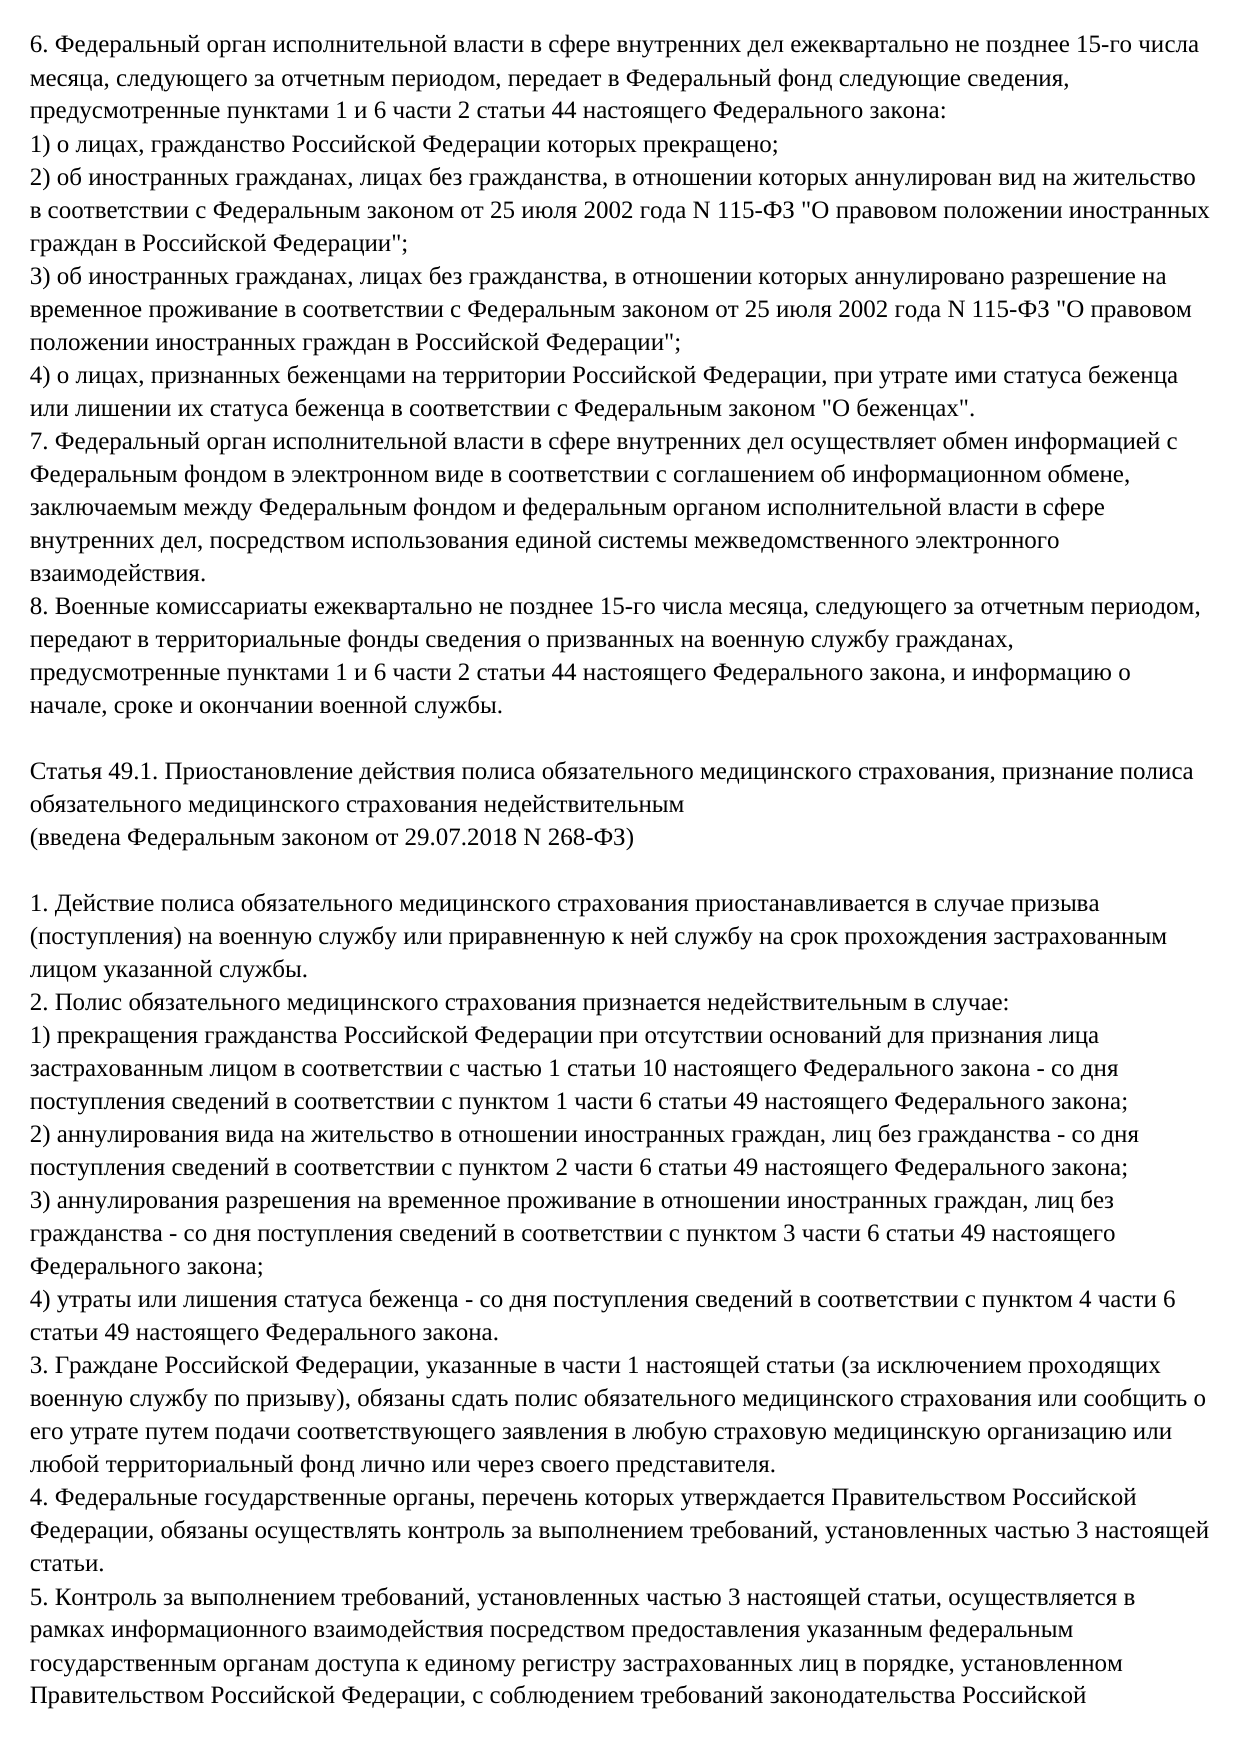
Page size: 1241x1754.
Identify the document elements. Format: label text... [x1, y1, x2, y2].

text 1) о лицах, гражданство Российской Федерации которых прекращено; [29, 129, 1211, 157]
text (введена Федеральным законом от 29.07.2018 N 268-ФЗ) [29, 822, 1211, 851]
text 3) аннулирования разрешения на временное проживание в отношении иностранных граждан, лиц без гражданства - со дня поступления сведений в соответствии с пунктом 3 части 6 статьи 49 настоящего Федерального закона; [29, 1185, 1211, 1280]
text 4) о лицах, признанных беженцами на территории Российской Федерации, при утрате ими статуса беженца или лишении их статуса беженца в соответствии с Федеральным законом "О беженцах". [29, 360, 1211, 422]
text 6. Федеральный орган исполнительной власти в сфере внутренних дел ежеквартально не позднее 15-го числа месяца, следующего за отчетным периодом, передает в Федеральный фонд следующие сведения, предусмотренные пунктами 1 и 6 части 2 статьи 44 настоящего Федерального закона: [29, 29, 1211, 124]
text 2. Полис обязательного медицинского страхования признается недействительным в случае: [29, 987, 1211, 1016]
text Статья 49.1. Приостановление действия полиса обязательного медицинского страхования, признание полиса обязательного медицинского страхования недействительным [29, 756, 1211, 818]
text 4) утраты или лишения статуса беженца - со дня поступления сведений в соответствии с пунктом 4 части 6 статьи 49 настоящего Федерального закона. [29, 1284, 1211, 1346]
text 3) об иностранных гражданах, лицах без гражданства, в отношении которых аннулировано разрешение на временное проживание в соответствии с Федеральным законом от 25 июля 2002 года N 115-ФЗ "О правовом положении иностранных граждан в Российской Федерации"; [29, 261, 1211, 356]
text 1. Действие полиса обязательного медицинского страхования приостанавливается в случае призыва (поступления) на военную службу или приравненную к ней службу на срок прохождения застрахованным лицом указанной службы. [29, 888, 1211, 983]
text 2) аннулирования вида на жительство в отношении иностранных граждан, лиц без гражданства - со дня поступления сведений в соответствии с пунктом 2 части 6 статьи 49 настоящего Федерального закона; [29, 1119, 1211, 1181]
text 3. Граждане Российской Федерации, указанные в части 1 настоящей статьи (за исключением проходящих военную службу по призыву), обязаны сдать полис обязательного медицинского страхования или сообщить о его утрате путем подачи соответствующего заявления в любую страховую медицинскую организацию или любой территориальный фонд лично или через своего представителя. [29, 1350, 1211, 1478]
text 7. Федеральный орган исполнительной власти в сфере внутренних дел осуществляет обмен информацией с Федеральным фондом в электронном виде в соответствии с соглашением об информационном обмене, заключаемым между Федеральным фондом и федеральным органом исполнительной власти в сфере внутренних дел, посредством использования единой системы межведомственного электронного взаимодействия. [29, 426, 1211, 587]
text 1) прекращения гражданства Российской Федерации при отсутствии оснований для признания лица застрахованным лицом в соответствии с частью 1 статьи 10 настоящего Федерального закона - со дня поступления сведений в соответствии с пунктом 1 части 6 статьи 49 настоящего Федерального закона; [29, 1020, 1211, 1115]
text 8. Военные комиссариаты ежеквартально не позднее 15-го числа месяца, следующего за отчетным периодом, передают в территориальные фонды сведения о призванных на военную службу гражданах, предусмотренные пунктами 1 и 6 части 2 статьи 44 настоящего Федерального закона, и информацию о начале, сроке и окончании военной службы. [29, 591, 1211, 719]
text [29, 1582, 1211, 1709]
text 4. Федеральные государственные органы, перечень которых утверждается Правительством Российской Федерации, обязаны осуществлять контроль за выполнением требований, установленных частью 3 настоящей статьи. [29, 1482, 1211, 1577]
text 2) об иностранных гражданах, лицах без гражданства, в отношении которых аннулирован вид на жительство в соответствии с Федеральным законом от 25 июля 2002 года N 115-ФЗ "О правовом положении иностранных граждан в Российской Федерации"; [29, 162, 1211, 256]
